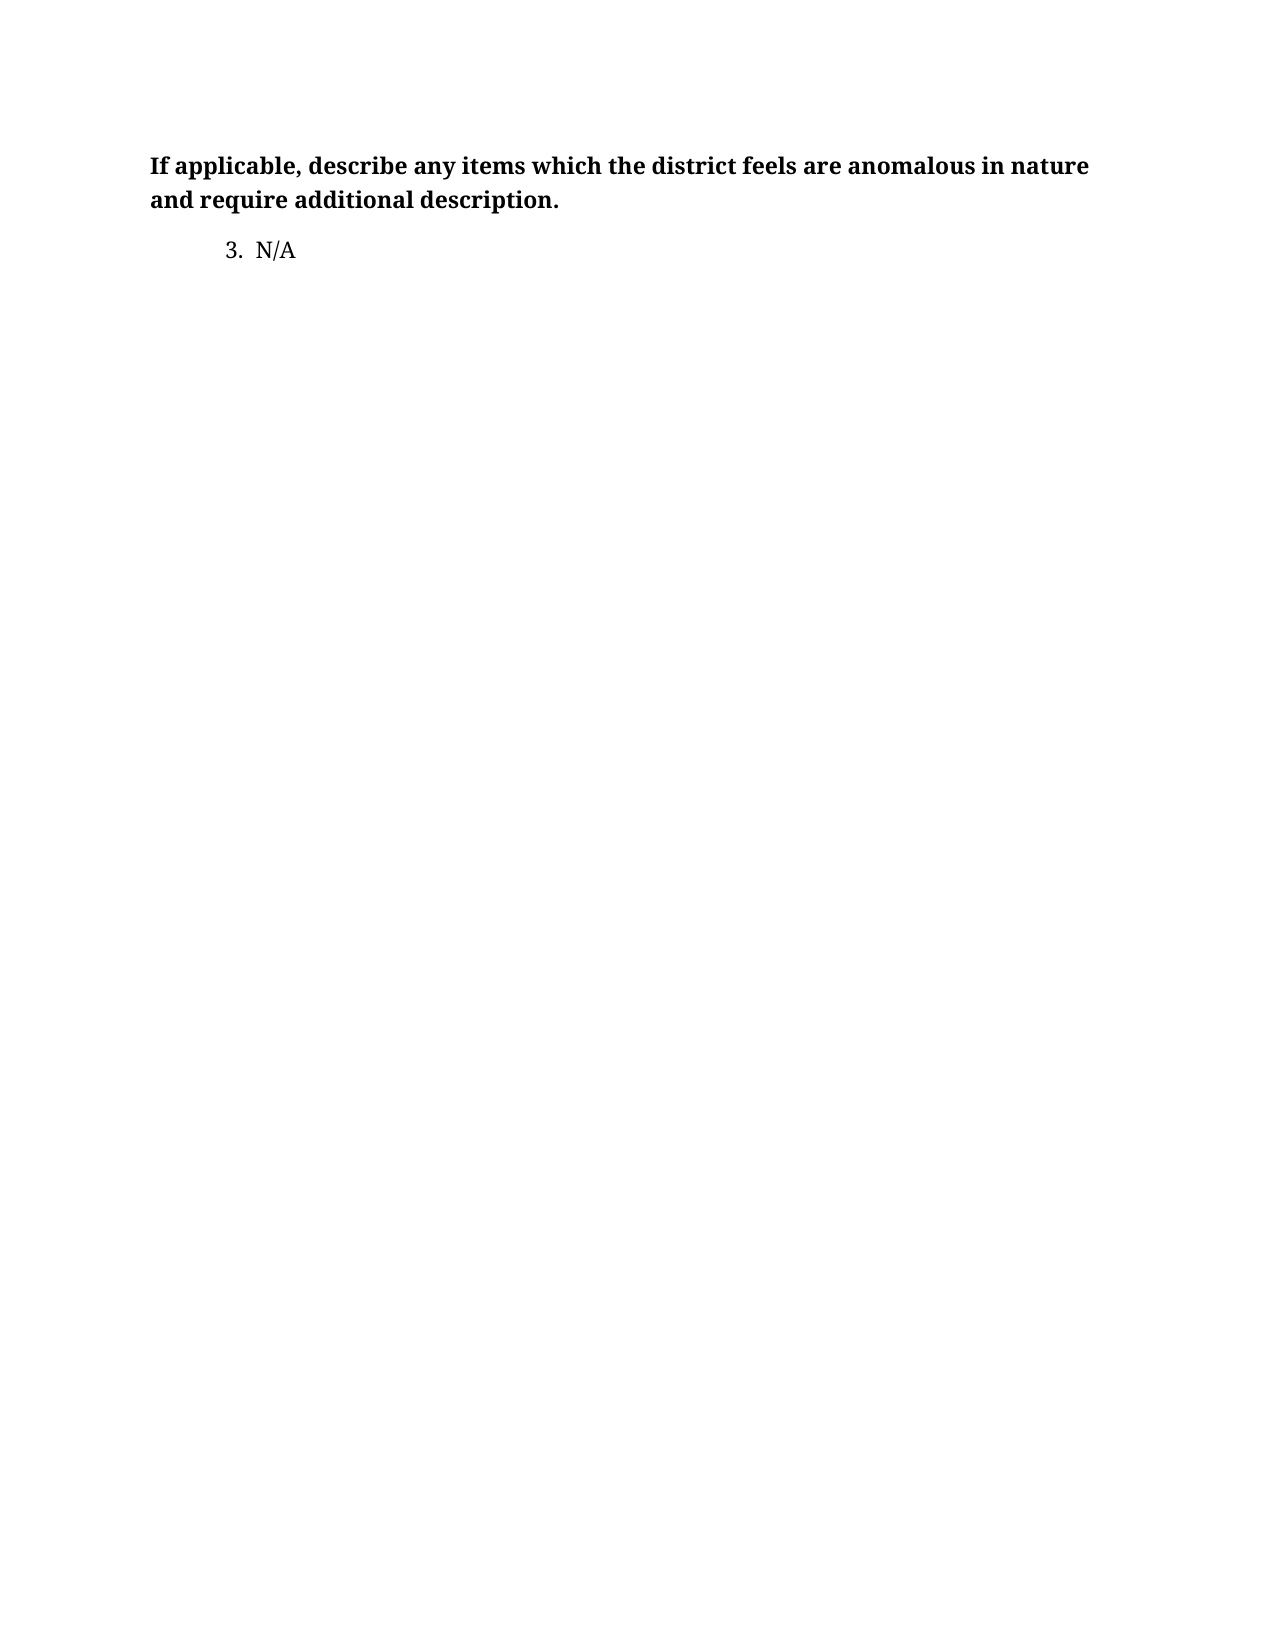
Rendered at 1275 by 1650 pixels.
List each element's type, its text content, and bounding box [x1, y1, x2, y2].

list If applicable, describe any items which the district feels are anomalous in nature and require additional description. [150, 150, 1125, 215]
text 3. N/A [225, 234, 1125, 265]
